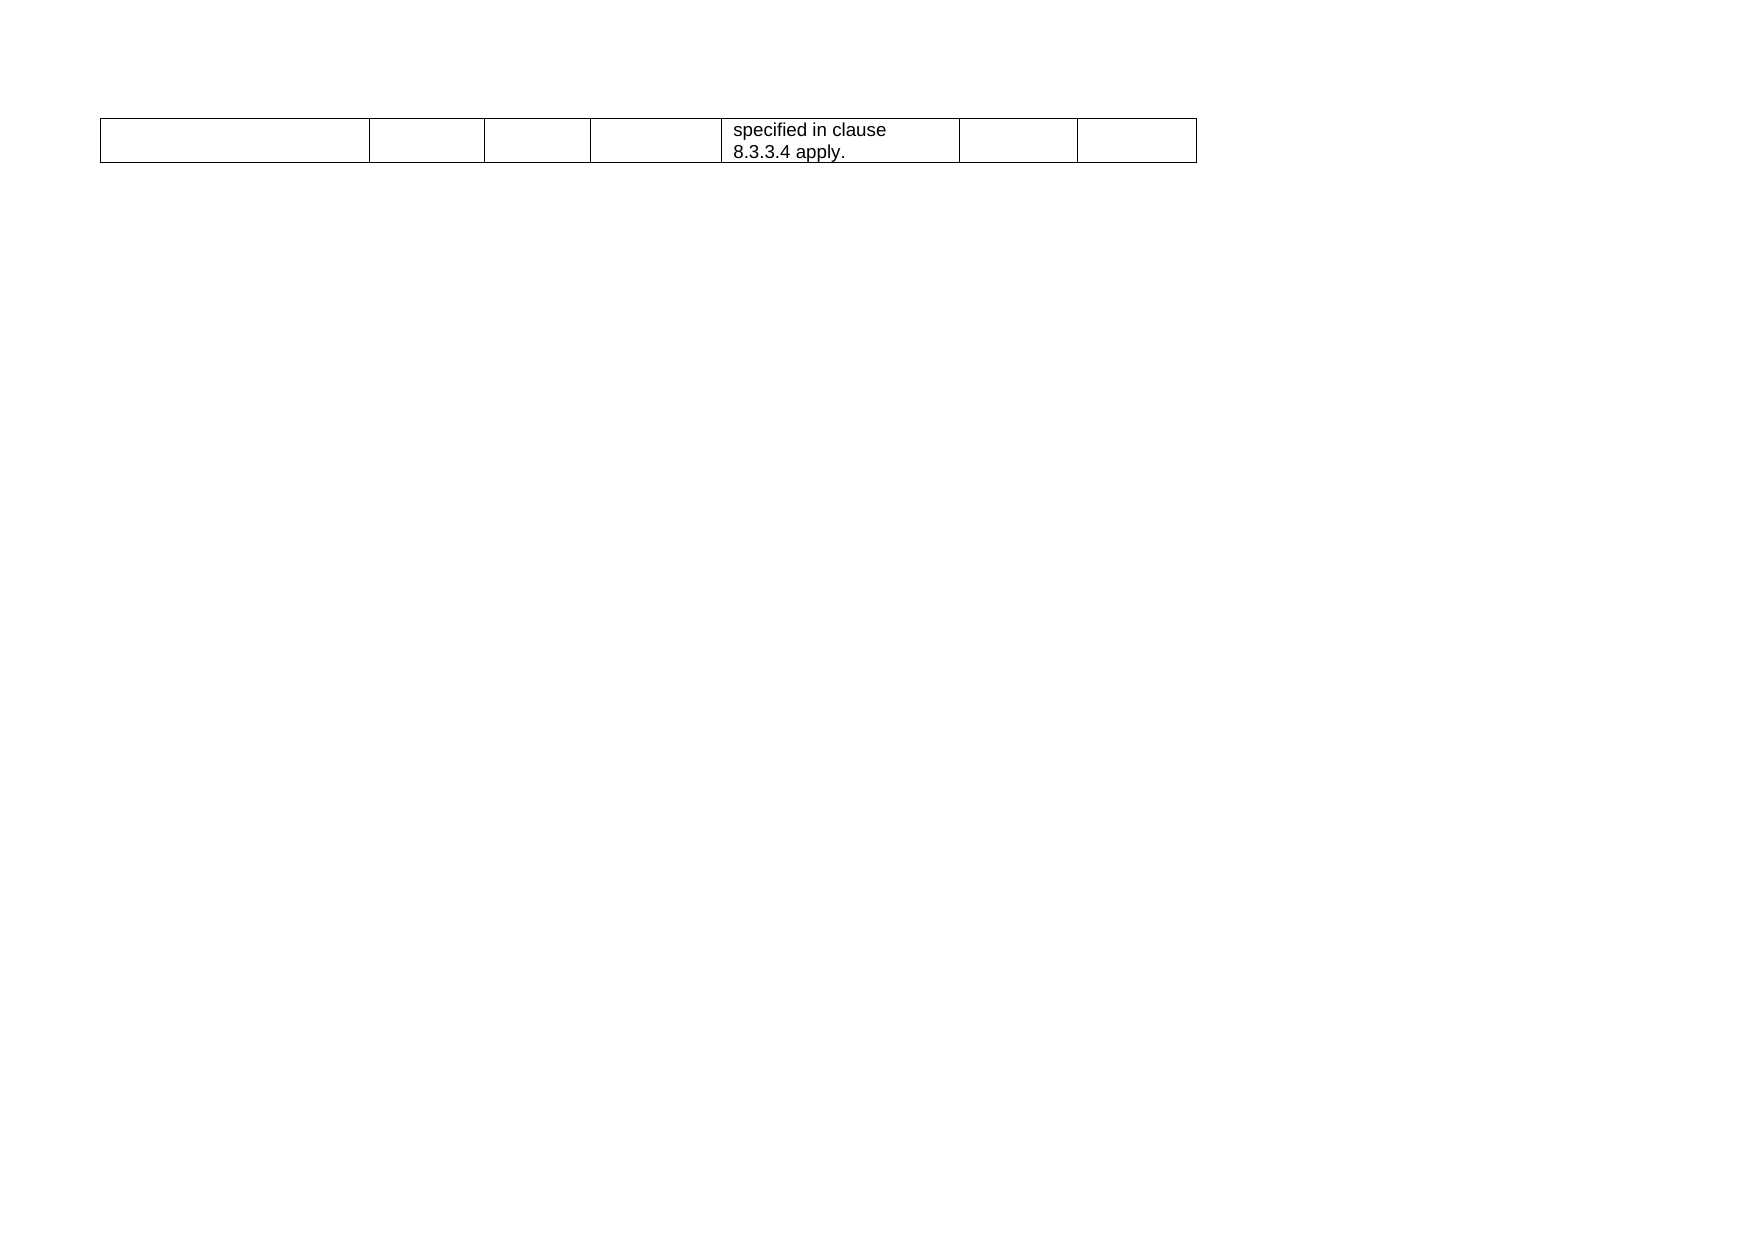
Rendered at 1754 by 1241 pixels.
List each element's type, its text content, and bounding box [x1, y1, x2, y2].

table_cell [722, 119, 959, 162]
table_cell [370, 119, 484, 162]
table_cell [485, 119, 590, 162]
table_cell [591, 119, 721, 162]
table_cell – [960, 119, 1077, 162]
table_cell [1078, 119, 1196, 162]
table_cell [101, 119, 369, 162]
